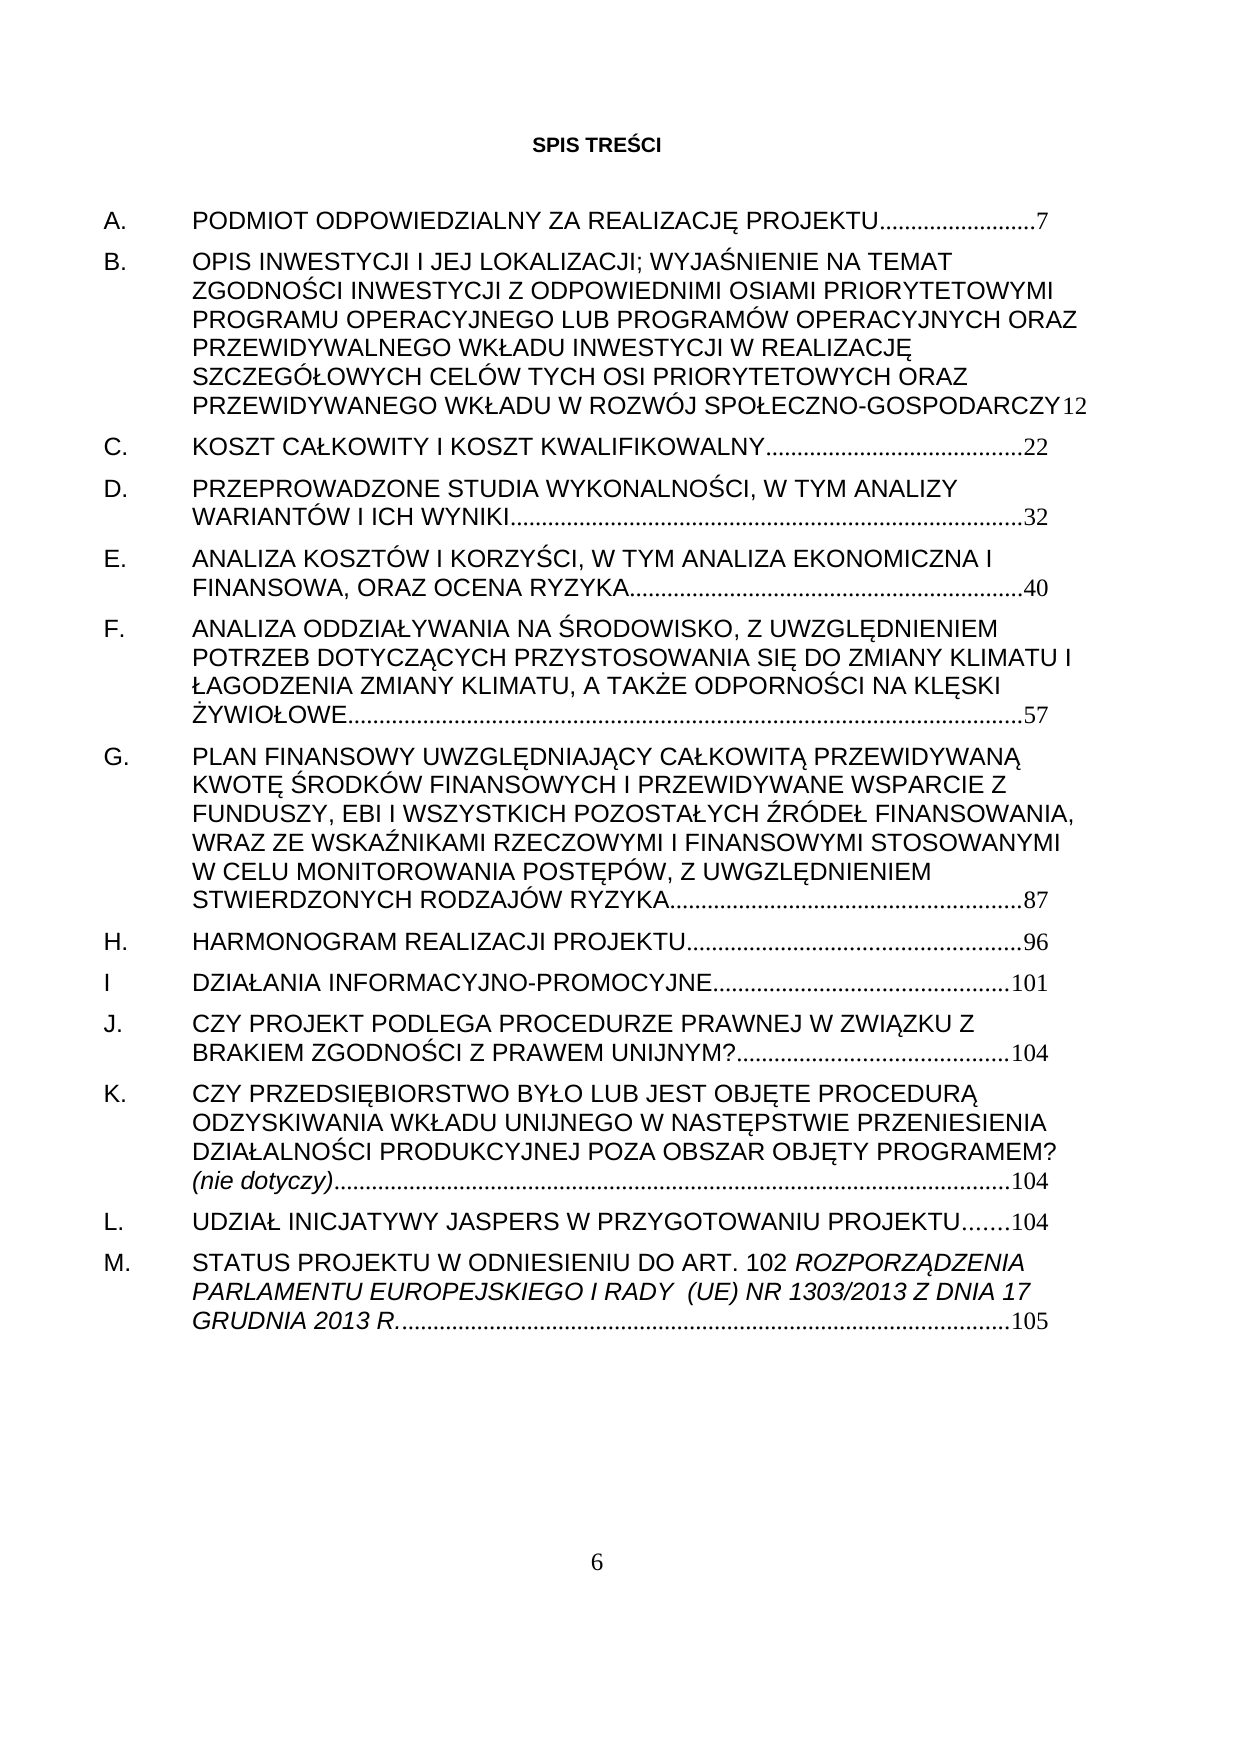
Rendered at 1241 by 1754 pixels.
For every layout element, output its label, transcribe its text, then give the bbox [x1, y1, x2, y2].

text G. PLAN FINANSOWY UWZGLĘDNIAJĄCY CAŁKOWITĄ PRZEWIDYWANĄ KWOTĘ ŚRODKÓW FINANSOWYCH I PRZEWIDYWANE WSPARCIE Z FUNDUSZY, EBI I WSZYSTKICH POZOSTAŁYCH ŹRÓDEŁ FINANSOWANIA, WRAZ ZE WSKAŹNIKAMI RZECZOWYMI I FINANSOWYMI STOSOWANYMI W CELU MONITOROWANIA POSTĘPÓW, Z UWGZLĘDNIENIEM STWIERDZONYCH RODZAJÓW RYZYKA 87 [103, 741, 1090, 914]
text K. CZY PRZEDSIĘBIORSTWO BYŁO LUB JEST OBJĘTE PROCEDURĄ ODZYSKIWANIA WKŁADU UNIJNEGO W NASTĘPSTWIE PRZENIESIENIA DZIAŁALNOŚCI PRODUKCYJNEJ POZA OBSZAR OBJĘTY PROGRAMEM? (nie dotyczy) 104 [103, 1079, 1090, 1194]
text F. ANALIZA ODDZIAŁYWANIA NA ŚRODOWISKO, Z UWZGLĘDNIENIEM POTRZEB DOTYCZĄCYCH PRZYSTOSOWANIA SIĘ DO ZMIANY KLIMATU I ŁAGODZENIA ZMIANY KLIMATU, A TAKŻE ODPORNOŚCI NA KLĘSKI ŻYWIOŁOWE 57 [103, 614, 1090, 729]
text A. PODMIOT ODPOWIEDZIALNY ZA REALIZACJĘ PROJEKTU 7 [103, 206, 1090, 235]
text H. HARMONOGRAM REALIZACJI PROJEKTU 96 [103, 927, 1090, 955]
text SPIS TREŚCI [103, 133, 1090, 157]
text I DZIAŁANIA INFORMACYJNO-PROMOCYJNE 101 [103, 968, 1090, 997]
text L. UDZIAŁ INICJATYWY JASPERS W PRZYGOTOWANIU PROJEKTU 104 [103, 1207, 1090, 1236]
text C. KOSZT CAŁKOWITY I KOSZT KWALIFIKOWALNY 22 [103, 432, 1090, 461]
text J. CZY PROJEKT PODLEGA PROCEDURZE PRAWNEJ W ZWIĄZKU Z BRAKIEM ZGODNOŚCI Z PRAWEM UNIJNYM? 104 [103, 1009, 1090, 1067]
text E. ANALIZA KOSZTÓW I KORZYŚCI, W TYM ANALIZA EKONOMICZNA I FINANSOWA, ORAZ OCENA RYZYKA 40 [103, 544, 1090, 601]
text B. OPIS INWESTYCJI I JEJ LOKALIZACJI; WYJAŚNIENIE NA TEMAT ZGODNOŚCI INWESTYCJI Z ODPOWIEDNIMI OSIAMI PRIORYTETOWYMI PROGRAMU OPERACYJNEGO LUB PROGRAMÓW OPERACYJNYCH ORAZ PRZEWIDYWALNEGO WKŁADU INWESTYCJI W REALIZACJĘ SZCZEGÓŁOWYCH CELÓW TYCH OSI PRIORYTETOWYCH ORAZ PRZEWIDYWANEGO WKŁADU W ROZWÓJ SPOŁECZNO-GOSPODARCZY 12 [103, 247, 1090, 420]
text D. PRZEPROWADZONE STUDIA WYKONALNOŚCI, W TYM ANALIZY WARIANTÓW I ICH WYNIKI 32 [103, 474, 1090, 531]
text M. STATUS PROJEKTU W ODNIESIENIU DO ART. 102 ROZPORZĄDZENIA PARLAMENTU EUROPEJSKIEGO I RADY (UE) NR 1303/2013 Z DNIA 17 GRUDNIA 2013 R. 105 [103, 1248, 1090, 1335]
